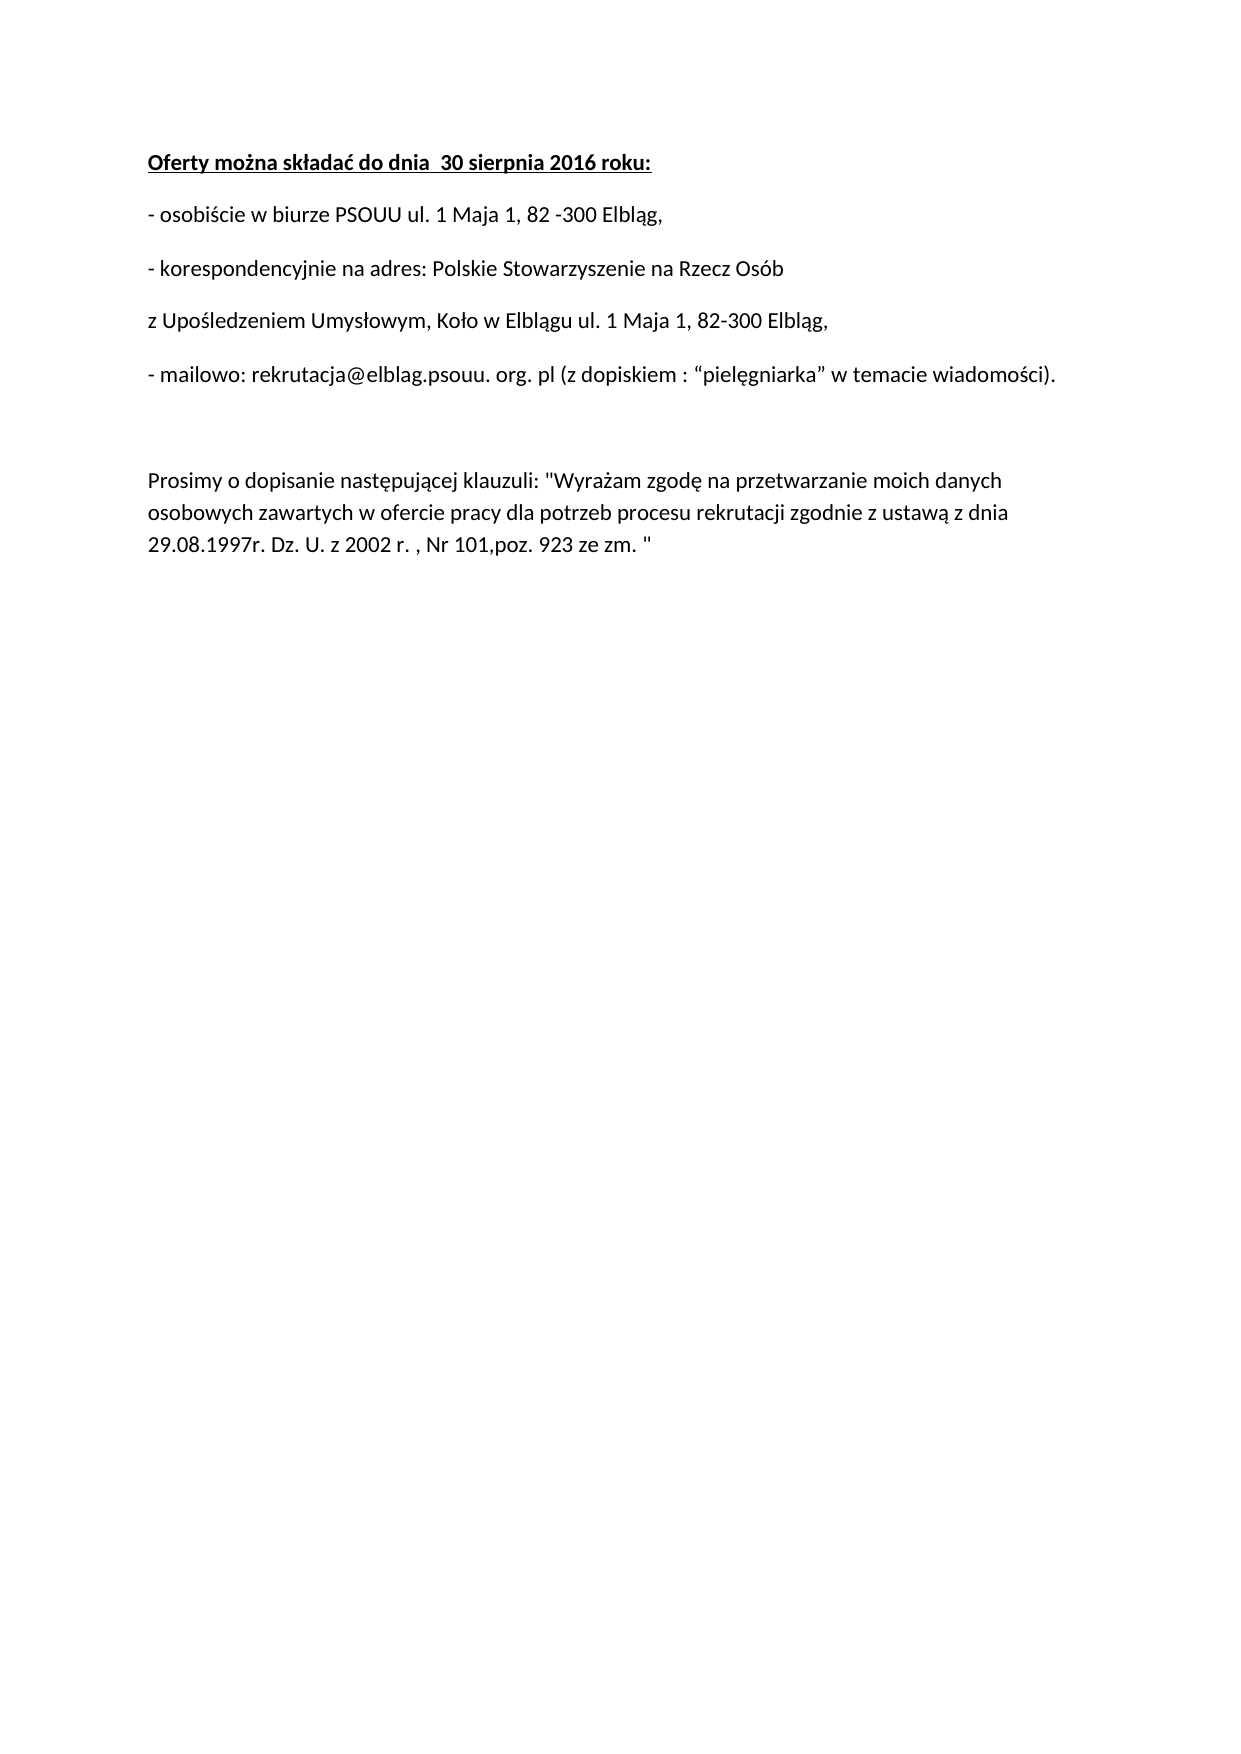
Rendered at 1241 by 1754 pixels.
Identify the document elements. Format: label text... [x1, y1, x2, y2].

text Prosimy o dopisanie następującej klauzuli: "Wyrażam zgodę na przetwarzanie moich danych osobowych zawartych w ofercie pracy dla potrzeb procesu rekrutacji zgodnie z ustawą z dnia 29.08.1997r. Dz. U. z 2002 r. , Nr 101,poz. 923 ze zm. " [148, 466, 1093, 558]
text - osobiście w biurze PSOUU ul. 1 Maja 1, 82 -300 Elbląg, [148, 201, 1093, 229]
text - mailowo: rekrutacja@elblag.psouu. org. pl (z dopiskiem : “pielęgniarka” w temacie wiadomości). [148, 360, 1093, 388]
text z Upośledzeniem Umysłowym, Koło w Elblągu ul. 1 Maja 1, 82-300 Elbląg, [148, 307, 1093, 335]
text - korespondencyjnie na adres: Polskie Stowarzyszenie na Rzecz Osób [148, 254, 1093, 282]
text Oferty można składać do dnia 30 sierpnia 2016 roku: [148, 148, 1093, 176]
